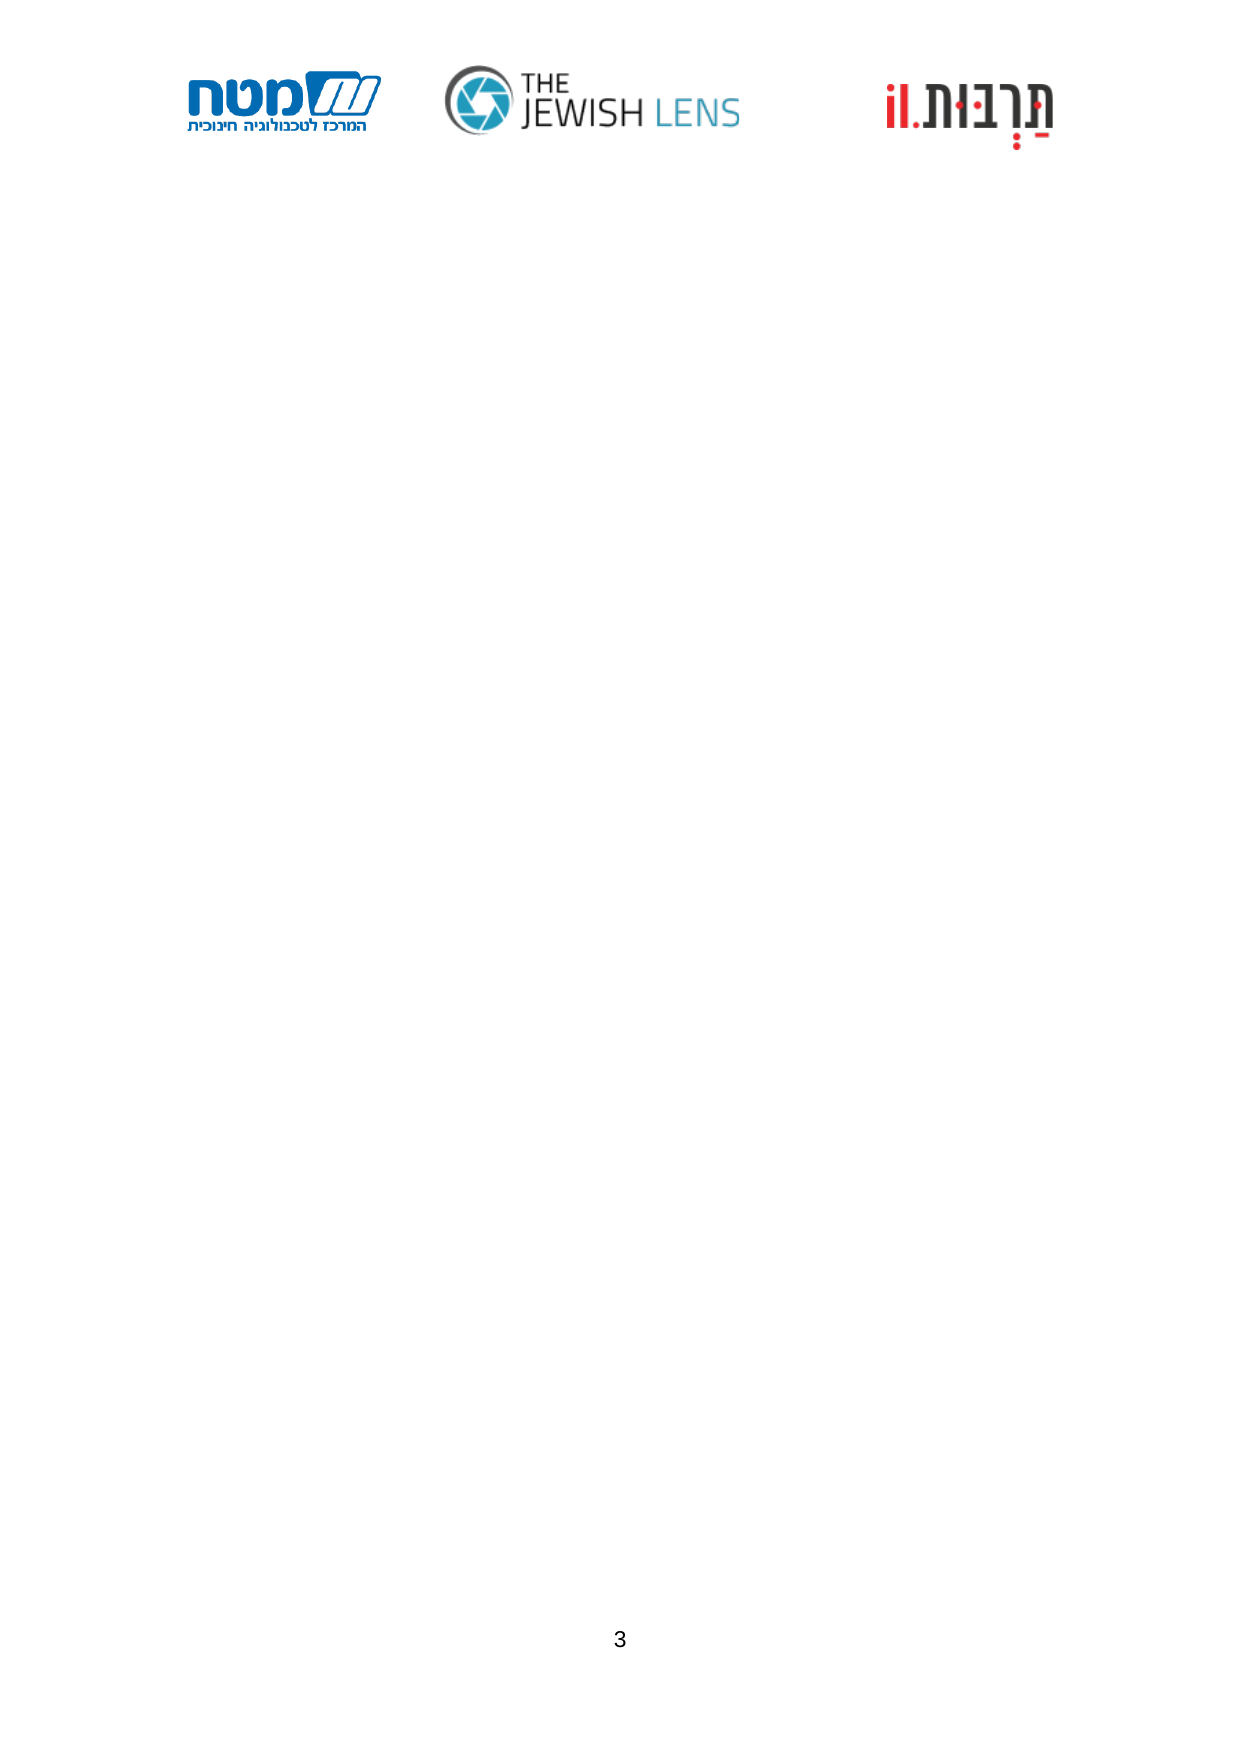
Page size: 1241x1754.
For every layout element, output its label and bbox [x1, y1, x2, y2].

picture [887, 84, 1053, 150]
picture [444, 65, 740, 136]
picture [187, 71, 381, 131]
